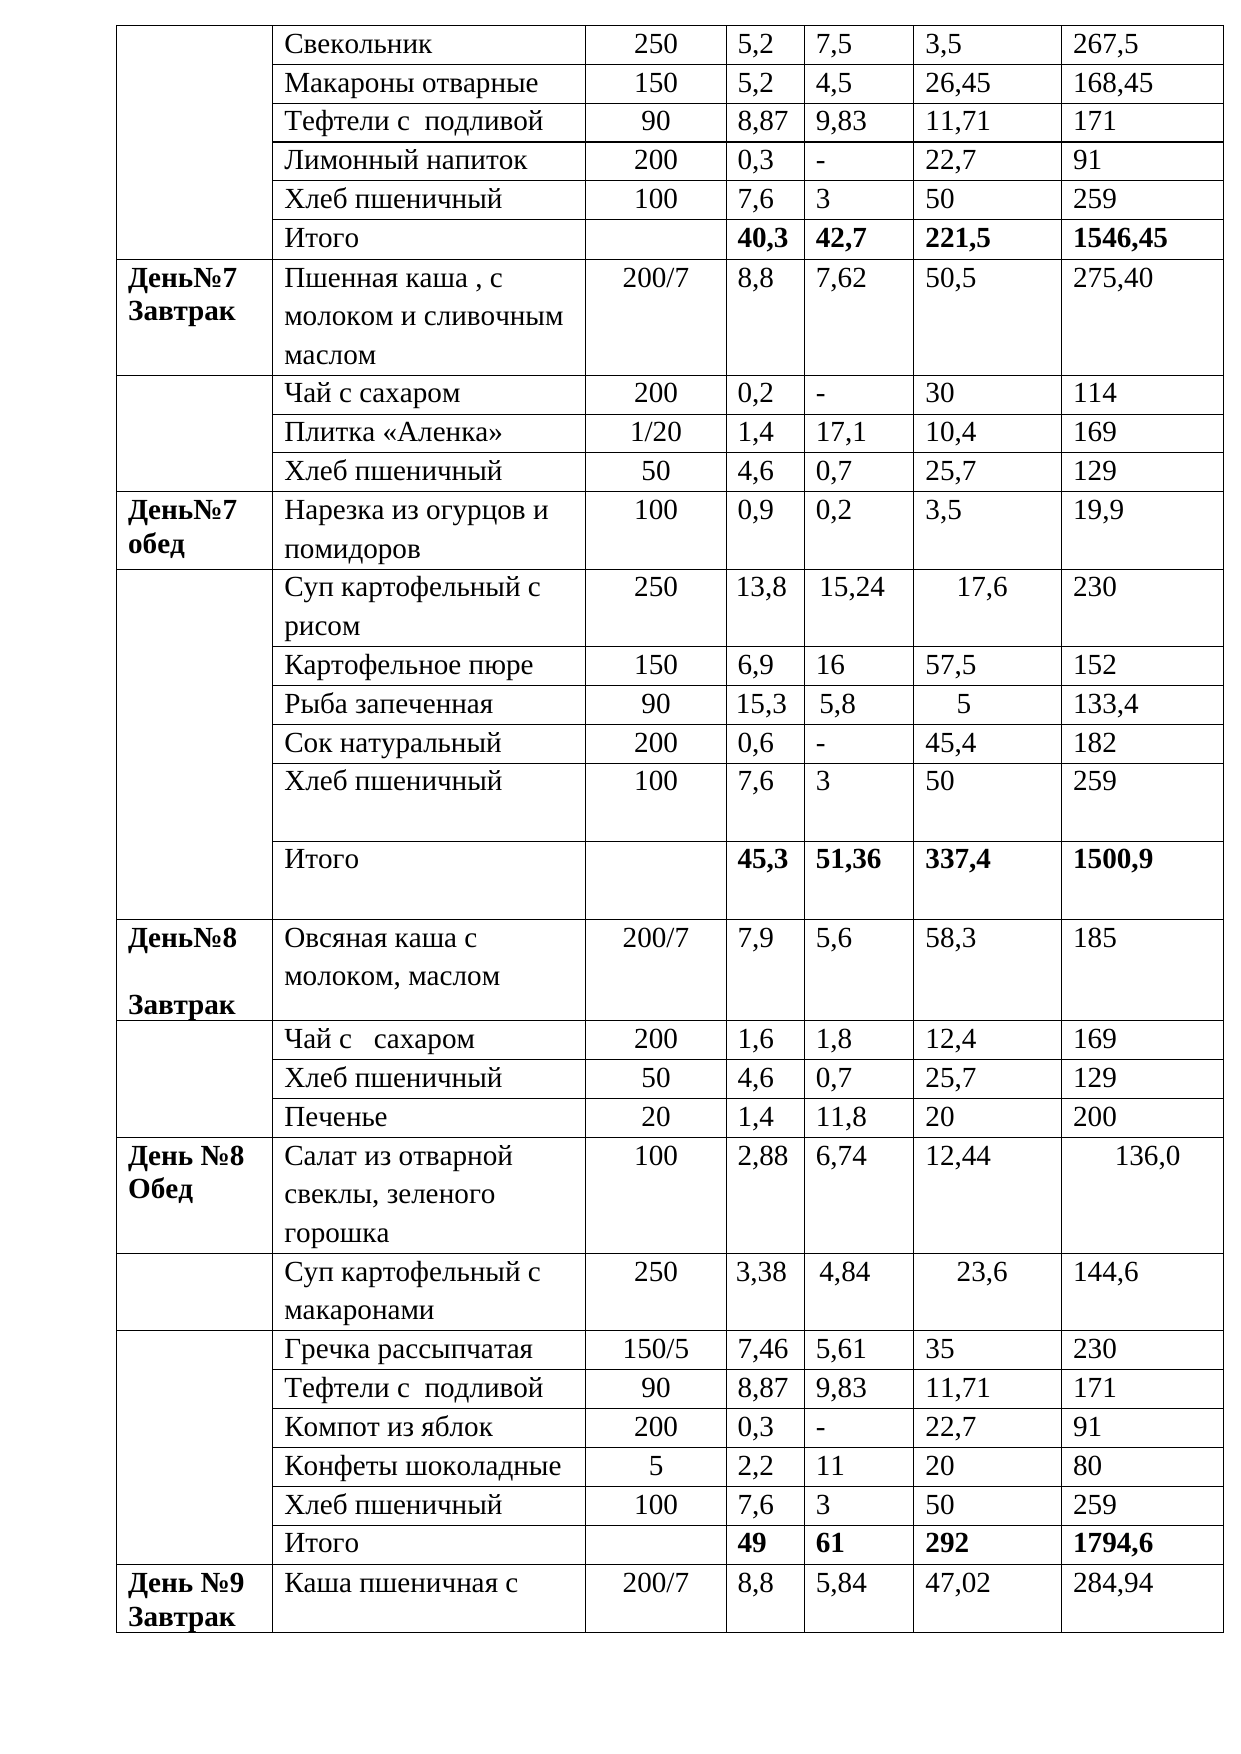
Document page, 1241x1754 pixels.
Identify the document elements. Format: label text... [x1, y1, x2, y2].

table_cell 8,8 [727, 1565, 804, 1632]
table_cell 0,2 [805, 492, 913, 568]
table_cell Салат из отварной свеклы, зеленого горошка [273, 1138, 585, 1253]
table_cell 50 [586, 1060, 726, 1098]
table_cell Хлеб пшеничный [273, 181, 585, 219]
table_cell 50 [914, 764, 1061, 841]
table_cell - [805, 376, 913, 413]
table_cell 42,7 [805, 220, 913, 259]
table_cell Макароны отварные [273, 65, 585, 102]
table_cell 171 [1062, 104, 1223, 141]
table_cell 200 [586, 376, 726, 413]
table_cell 25,7 [914, 453, 1061, 491]
table_cell 0,9 [727, 492, 804, 568]
table_cell 129 [1062, 453, 1223, 491]
table_cell 90 [586, 686, 726, 724]
table_cell 5 [914, 686, 1061, 724]
table_cell 6,9 [727, 647, 804, 685]
table_cell День№8 Завтрак [117, 920, 272, 1020]
table_cell 3,38 [727, 1254, 804, 1330]
table_cell Сок натуральный [273, 725, 585, 762]
table_cell 0,2 [727, 376, 804, 413]
table_cell 11 [805, 1448, 913, 1486]
table_cell 47,02 [914, 1565, 1061, 1632]
table_cell 267,5 [1062, 26, 1223, 64]
table_cell [117, 570, 272, 919]
table_cell 200 [586, 725, 726, 762]
table_cell Хлеб пшеничный [273, 764, 585, 841]
table_cell 169 [1062, 415, 1223, 452]
table_cell Рыба запеченная [273, 686, 585, 724]
table_cell 337,4 [914, 842, 1061, 919]
table_cell Хлеб пшеничный [273, 1060, 585, 1098]
table_cell 259 [1062, 764, 1223, 841]
table_cell 230 [1062, 1331, 1223, 1369]
table_cell Итого [273, 842, 585, 919]
table_cell [117, 1254, 272, 1330]
table_cell 19,9 [1062, 492, 1223, 568]
table_cell Чай с сахаром [273, 376, 585, 413]
table_cell 57,5 [914, 647, 1061, 685]
table_cell 1,6 [727, 1021, 804, 1059]
table_cell [586, 842, 726, 919]
table_cell 5 [586, 1448, 726, 1486]
table_cell 15,3 [727, 686, 804, 724]
table_cell 0,7 [805, 453, 913, 491]
table_cell [586, 1526, 726, 1564]
table_cell - [805, 1409, 913, 1447]
table_cell 284,94 [1062, 1565, 1223, 1632]
table_cell 200/7 [586, 1565, 726, 1632]
table_cell 5,6 [805, 920, 913, 1020]
table_cell 0,3 [727, 143, 804, 180]
table_cell 23,6 [914, 1254, 1061, 1330]
table_cell 50 [586, 453, 726, 491]
table_cell Хлеб пшеничный [273, 1487, 585, 1524]
table_cell [117, 376, 272, 491]
table_cell 100 [586, 764, 726, 841]
table_cell 3 [805, 181, 913, 219]
table_cell 200 [586, 1409, 726, 1447]
table_cell 26,45 [914, 65, 1061, 102]
table_cell 11,8 [805, 1099, 913, 1137]
table_cell 12,4 [914, 1021, 1061, 1059]
table_cell Хлеб пшеничный [273, 453, 585, 491]
table_cell [117, 1021, 272, 1137]
table_cell 200 [586, 143, 726, 180]
table_cell 100 [586, 1487, 726, 1524]
table_cell - [805, 143, 913, 180]
table_cell 150 [586, 65, 726, 102]
table_cell 20 [914, 1099, 1061, 1137]
table_cell 250 [586, 26, 726, 64]
table_cell 22,7 [914, 1409, 1061, 1447]
table_cell 4,6 [727, 1060, 804, 1098]
table_cell 133,4 [1062, 686, 1223, 724]
table_cell 7,46 [727, 1331, 804, 1369]
table_cell 61 [805, 1526, 913, 1564]
table_cell [117, 1331, 272, 1564]
table_cell 292 [914, 1526, 1061, 1564]
table_cell 185 [1062, 920, 1223, 1020]
table_cell 152 [1062, 647, 1223, 685]
table_cell 90 [586, 1370, 726, 1408]
table_cell 45,4 [914, 725, 1061, 762]
table_cell 200 [586, 1021, 726, 1059]
table_cell 230 [1062, 570, 1223, 646]
table_cell 0,6 [727, 725, 804, 762]
table_cell 168,45 [1062, 65, 1223, 102]
table_cell 0,7 [805, 1060, 913, 1098]
table_cell 6,74 [805, 1138, 913, 1253]
table_cell 1500,9 [1062, 842, 1223, 919]
table_cell 7,62 [805, 260, 913, 374]
table_cell 259 [1062, 181, 1223, 219]
table_cell 91 [1062, 1409, 1223, 1447]
table_cell Тефтели с подливой [273, 104, 585, 141]
table_cell 2,2 [727, 1448, 804, 1486]
table_cell Картофельное пюре [273, 647, 585, 685]
table_cell 7,6 [727, 181, 804, 219]
table_cell 5,2 [727, 26, 804, 64]
table_cell 221,5 [914, 220, 1061, 259]
table_cell Тефтели с подливой [273, 1370, 585, 1408]
table_cell 35 [914, 1331, 1061, 1369]
table_cell 250 [586, 570, 726, 646]
table_cell Итого [273, 220, 585, 259]
table_cell 9,83 [805, 1370, 913, 1408]
table_cell Конфеты шоколадные [273, 1448, 585, 1486]
table_cell Чай с сахаром [273, 1021, 585, 1059]
table_cell - [805, 725, 913, 762]
table_cell 200 [1062, 1099, 1223, 1137]
table_cell 40,3 [727, 220, 804, 259]
table_cell 1/20 [586, 415, 726, 452]
table_cell Лимонный напиток [273, 143, 585, 180]
table_cell 150/5 [586, 1331, 726, 1369]
table_cell 91 [1062, 143, 1223, 180]
table_cell 7,6 [727, 764, 804, 841]
table_cell 100 [586, 1138, 726, 1253]
table_cell 90 [586, 104, 726, 141]
table_cell Суп картофельный с макаронами [273, 1254, 585, 1330]
table_cell 3,5 [914, 492, 1061, 568]
table_cell 1546,45 [1062, 220, 1223, 259]
table_cell Овсяная каша с молоком, маслом [273, 920, 585, 1020]
table_cell 17,6 [914, 570, 1061, 646]
table_cell 200/7 [586, 260, 726, 374]
table_cell 1,4 [727, 1099, 804, 1137]
table_cell Плитка «Аленка» [273, 415, 585, 452]
table_cell 129 [1062, 1060, 1223, 1098]
table_cell 4,6 [727, 453, 804, 491]
table_cell 144,6 [1062, 1254, 1223, 1330]
table_cell 5,2 [727, 65, 804, 102]
table_cell 136,0 [1062, 1138, 1223, 1253]
table_cell 9,83 [805, 104, 913, 141]
table_cell 25,7 [914, 1060, 1061, 1098]
table_cell 182 [1062, 725, 1223, 762]
table_cell Свекольник [273, 26, 585, 64]
table_cell 17,1 [805, 415, 913, 452]
table_cell 3 [805, 764, 913, 841]
table_cell День№7 Завтрак [117, 260, 272, 374]
table_cell 80 [1062, 1448, 1223, 1486]
table_cell 275,40 [1062, 260, 1223, 374]
table_cell 45,3 [727, 842, 804, 919]
table_cell 0,3 [727, 1409, 804, 1447]
table_cell 20 [914, 1448, 1061, 1486]
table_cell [273, 1565, 585, 1632]
table_cell 169 [1062, 1021, 1223, 1059]
table_cell 8,8 [727, 260, 804, 374]
table_cell День №8 Обед [117, 1138, 272, 1253]
table_cell Нарезка из огурцов и помидоров [273, 492, 585, 568]
table_cell [117, 26, 272, 259]
table_cell 51,36 [805, 842, 913, 919]
table_cell 30 [914, 376, 1061, 413]
table_cell 10,4 [914, 415, 1061, 452]
table_cell 50 [914, 181, 1061, 219]
table_cell 49 [727, 1526, 804, 1564]
table_cell 259 [1062, 1487, 1223, 1524]
table_cell 7,9 [727, 920, 804, 1020]
table_cell 4,5 [805, 65, 913, 102]
table_cell Итого [273, 1526, 585, 1564]
table_cell 1794,6 [1062, 1526, 1223, 1564]
table_cell Печенье [273, 1099, 585, 1137]
table_cell Пшенная каша , с молоком и сливочным маслом [273, 260, 585, 374]
table_cell 8,87 [727, 1370, 804, 1408]
table_cell Суп картофельный с рисом [273, 570, 585, 646]
table_cell Компот из яблок [273, 1409, 585, 1447]
table_cell День№7 обед [117, 492, 272, 568]
table_cell 100 [586, 492, 726, 568]
table_cell 20 [586, 1099, 726, 1137]
table_cell 4,84 [805, 1254, 913, 1330]
table_cell [586, 220, 726, 259]
table_cell Гречка рассыпчатая [273, 1331, 585, 1369]
table_cell 11,71 [914, 104, 1061, 141]
table_cell 3,5 [914, 26, 1061, 64]
table_cell День №9 Завтрак [117, 1565, 272, 1632]
table_cell 8,87 [727, 104, 804, 141]
table_cell 3 [805, 1487, 913, 1524]
table_cell 5,61 [805, 1331, 913, 1369]
table_cell 12,44 [914, 1138, 1061, 1253]
table_cell 1,4 [727, 415, 804, 452]
table_cell 5,8 [805, 686, 913, 724]
table_cell 15,24 [805, 570, 913, 646]
table_cell 50,5 [914, 260, 1061, 374]
table_cell 114 [1062, 376, 1223, 413]
table_cell 50 [914, 1487, 1061, 1524]
table_cell 200/7 [586, 920, 726, 1020]
table_cell 22,7 [914, 143, 1061, 180]
table_cell 5,84 [805, 1565, 913, 1632]
table_cell 250 [586, 1254, 726, 1330]
table_cell 7,6 [727, 1487, 804, 1524]
table_cell 11,71 [914, 1370, 1061, 1408]
table_cell 13,8 [727, 570, 804, 646]
table_cell 7,5 [805, 26, 913, 64]
table_cell 1,8 [805, 1021, 913, 1059]
table_cell 150 [586, 647, 726, 685]
table_cell 16 [805, 647, 913, 685]
table_cell 2,88 [727, 1138, 804, 1253]
table_cell 100 [586, 181, 726, 219]
table_cell 171 [1062, 1370, 1223, 1408]
table_cell 58,3 [914, 920, 1061, 1020]
